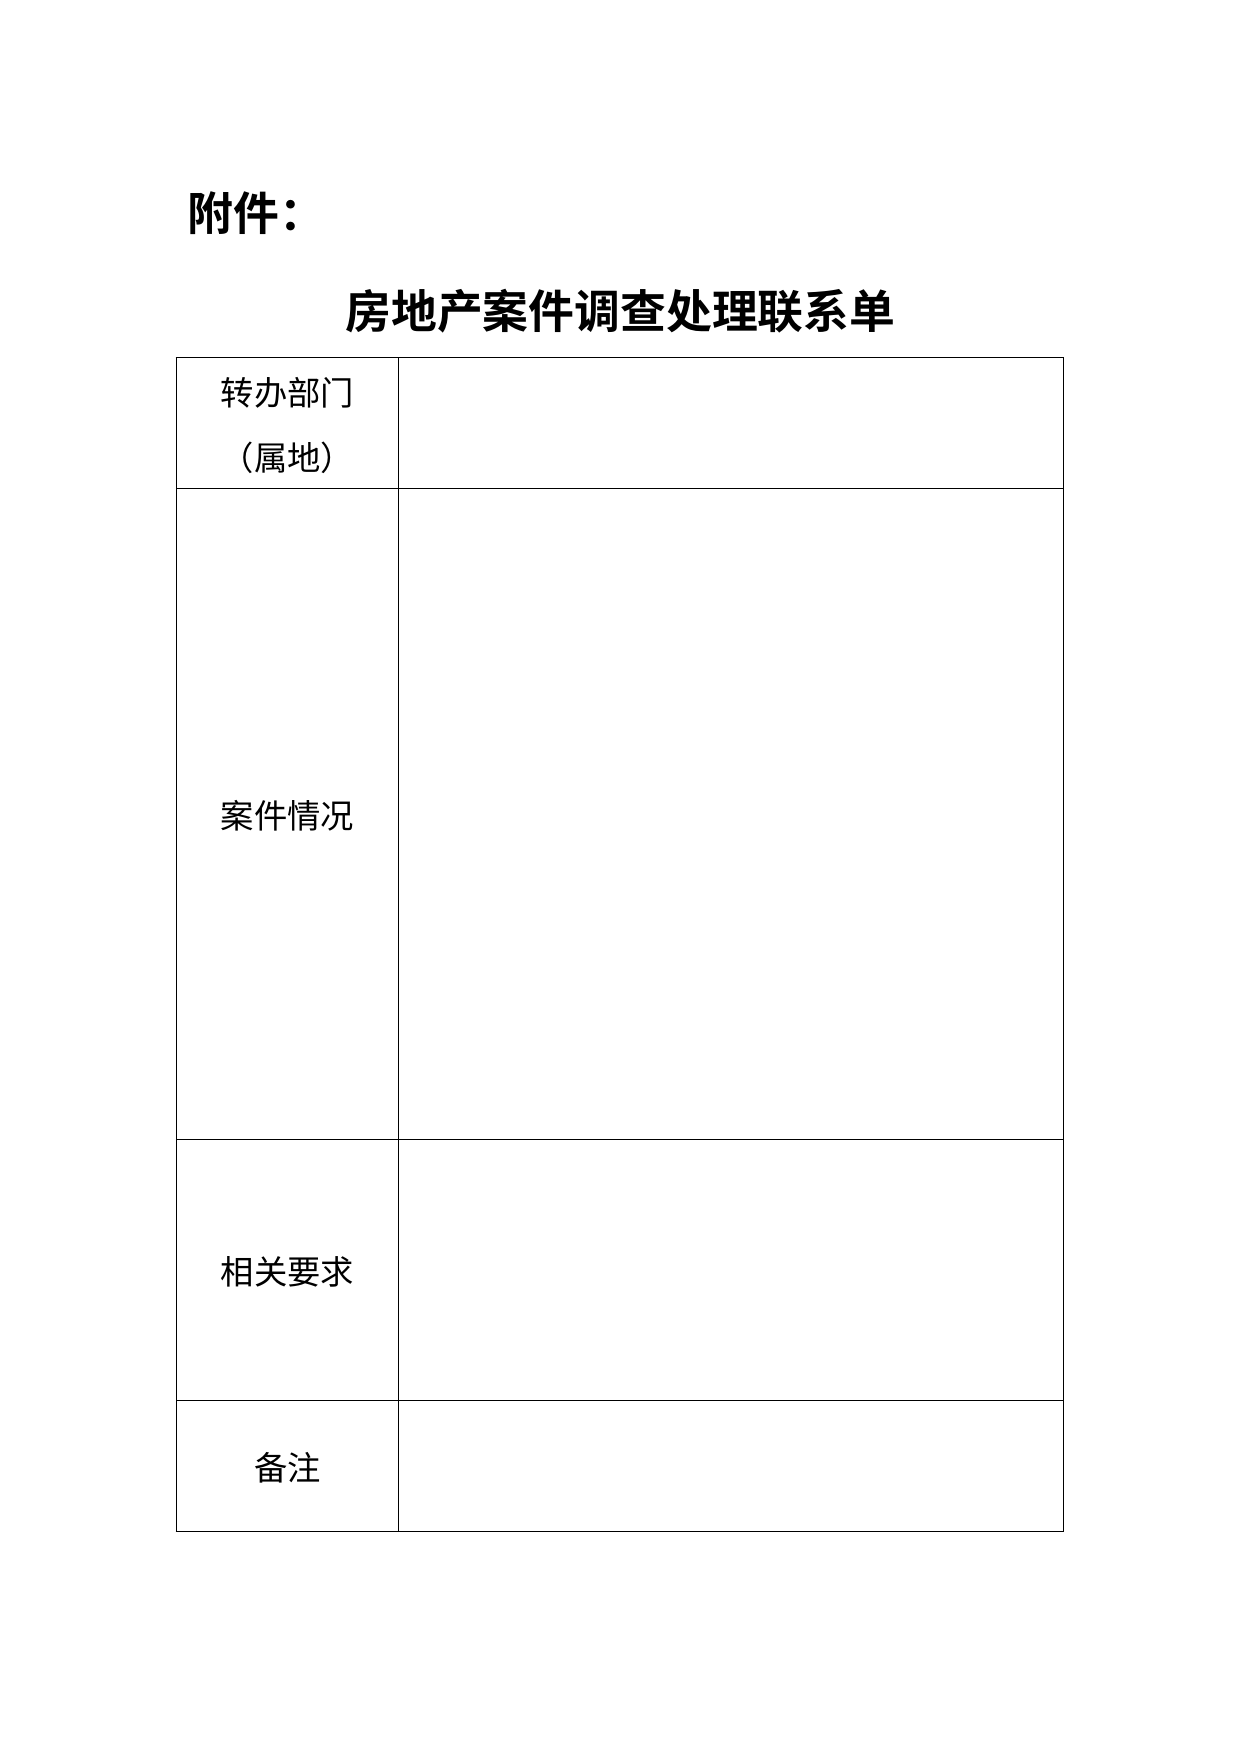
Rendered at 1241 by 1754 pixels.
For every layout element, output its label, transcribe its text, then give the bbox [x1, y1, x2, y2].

table_cell 备注 [177, 1401, 398, 1531]
text 附件： [187, 162, 1053, 259]
table_header 转办部门 （属地） [177, 358, 398, 488]
text 房地产案件调查处理联系单 [187, 259, 1053, 357]
table_cell [399, 489, 1063, 1139]
table_cell [399, 1140, 1063, 1400]
table_cell 相关要求 [177, 1140, 398, 1400]
table_cell [399, 1401, 1063, 1531]
table_header [399, 358, 1063, 488]
table_cell 案件情况 [177, 489, 398, 1139]
